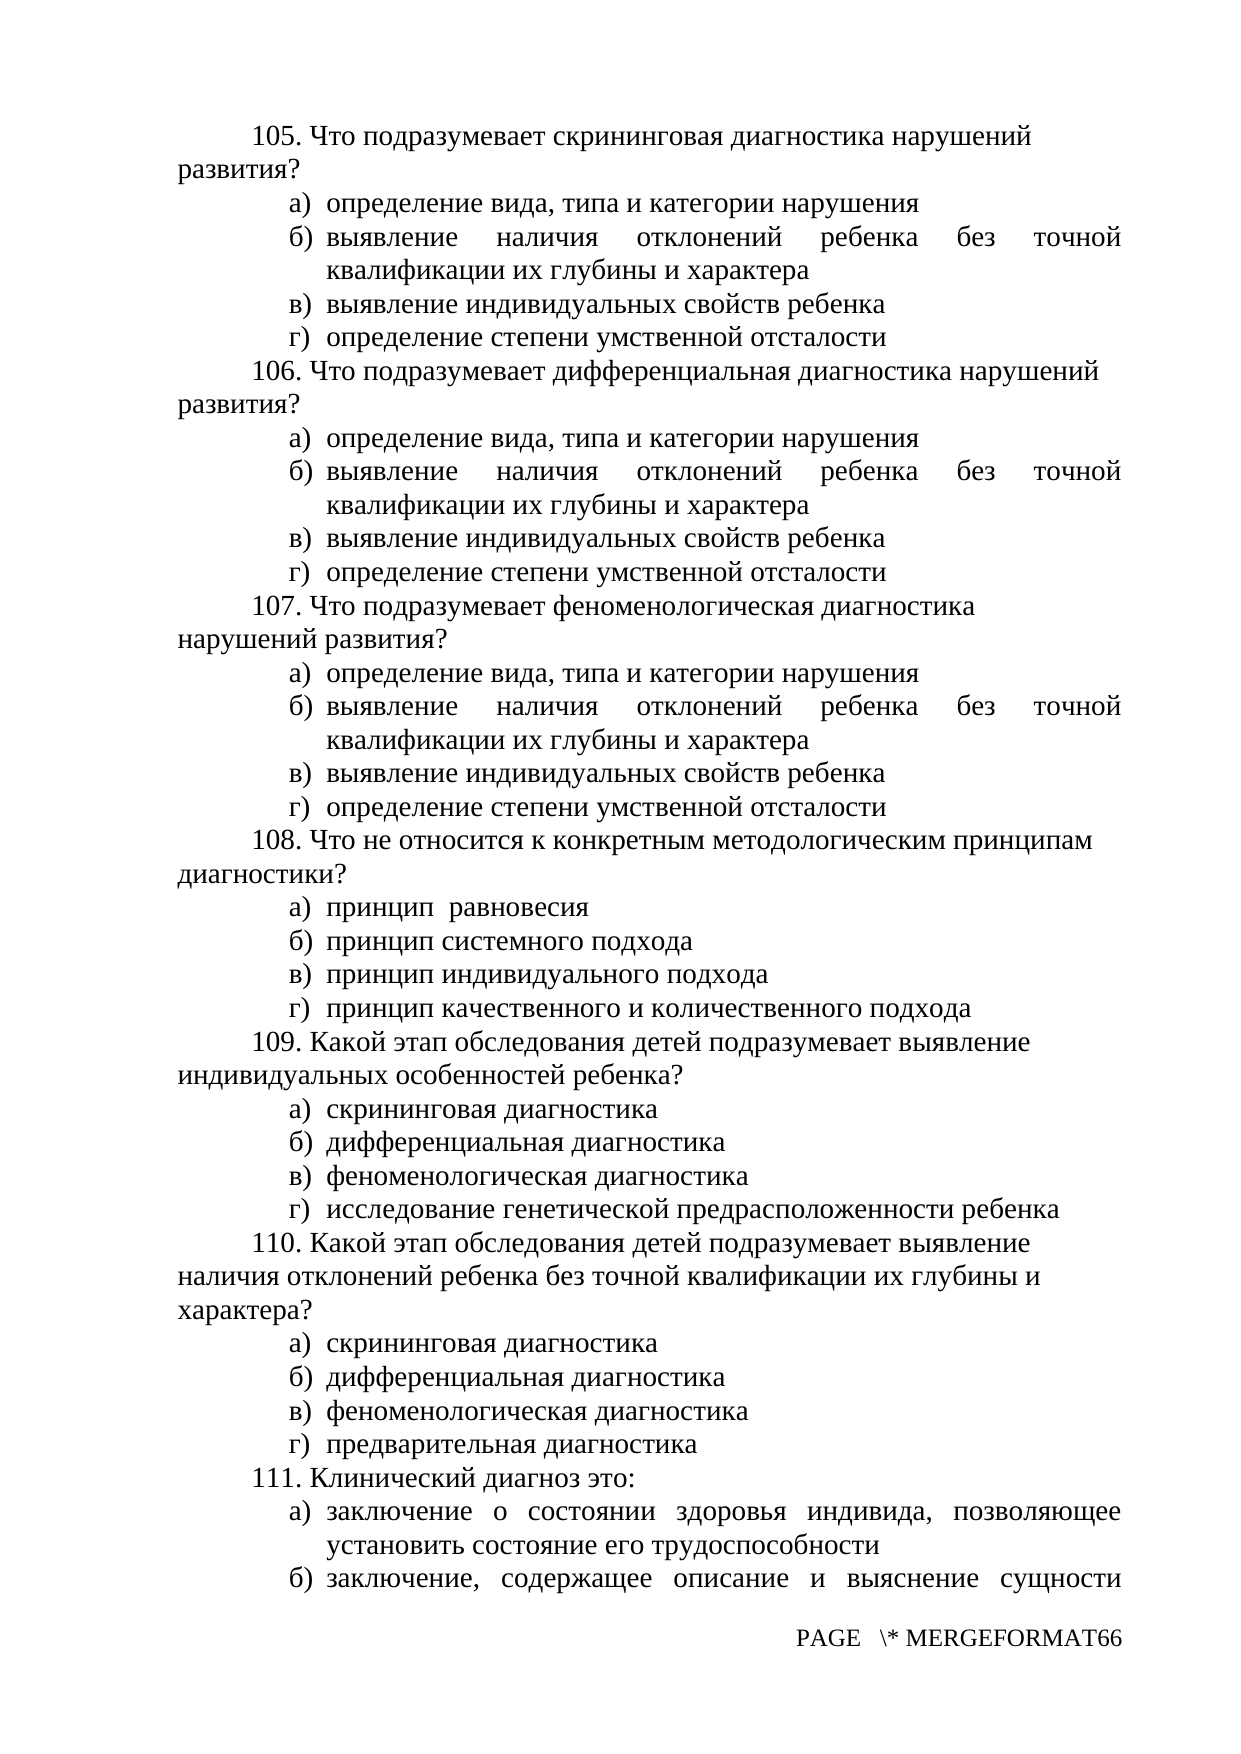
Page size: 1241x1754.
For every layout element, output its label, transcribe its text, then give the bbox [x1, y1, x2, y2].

list принцип качественного и количественного подхода [288, 990, 1122, 1024]
list определение вида, типа и категории нарушения [288, 655, 1122, 688]
text 107. Что подразумевает феноменологическая диагностика нарушений развития? [177, 588, 1122, 655]
list определение степени умственной отсталости [288, 789, 1122, 822]
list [288, 1560, 1122, 1594]
list выявление индивидуальных свойств ребенка [288, 755, 1122, 789]
list выявление индивидуальных свойств ребенка [288, 286, 1122, 319]
list выявление индивидуальных свойств ребенка [288, 521, 1122, 554]
list исследование генетической предрасположенности ребенка [288, 1191, 1122, 1225]
list определение степени умственной отсталости [288, 554, 1122, 588]
text 111. Клинический диагноз это: [177, 1460, 1122, 1493]
list скрининговая диагностика [288, 1326, 1122, 1359]
list принцип равновесия [288, 889, 1122, 923]
text 108. Что не относится к конкретным методологическим принципам диагностики? [177, 822, 1122, 889]
list заключение о состоянии здоровья индивида, позволяющее установить состояние его трудоспособности [288, 1493, 1122, 1560]
text 109. Какой этап обследования детей подразумевает выявление индивидуальных особенностей ребенка? [177, 1024, 1122, 1091]
list определение вида, типа и категории нарушения [288, 185, 1122, 219]
text 106. Что подразумевает дифференциальная диагностика нарушений развития? [177, 353, 1122, 420]
list дифференциальная диагностика [288, 1124, 1122, 1158]
text 110. Какой этап обследования детей подразумевает выявление наличия отклонений ребенка без точной квалификации их глубины и характера? [177, 1225, 1122, 1326]
list феноменологическая диагностика [288, 1158, 1122, 1191]
list дифференциальная диагностика [288, 1359, 1122, 1393]
list выявление наличия отклонений ребенка без точной квалификации их глубины и характера [288, 219, 1122, 286]
text 105. Что подразумевает скрининговая диагностика нарушений развития? [177, 118, 1122, 185]
list предварительная диагностика [288, 1426, 1122, 1460]
list выявление наличия отклонений ребенка без точной квалификации их глубины и характера [288, 453, 1122, 521]
list феноменологическая диагностика [288, 1393, 1122, 1426]
list определение вида, типа и категории нарушения [288, 420, 1122, 453]
list выявление наличия отклонений ребенка без точной квалификации их глубины и характера [288, 688, 1122, 755]
list принцип системного подхода [288, 923, 1122, 957]
list определение степени умственной отсталости [288, 319, 1122, 353]
list принцип индивидуального подхода [288, 957, 1122, 990]
list скрининговая диагностика [288, 1091, 1122, 1124]
